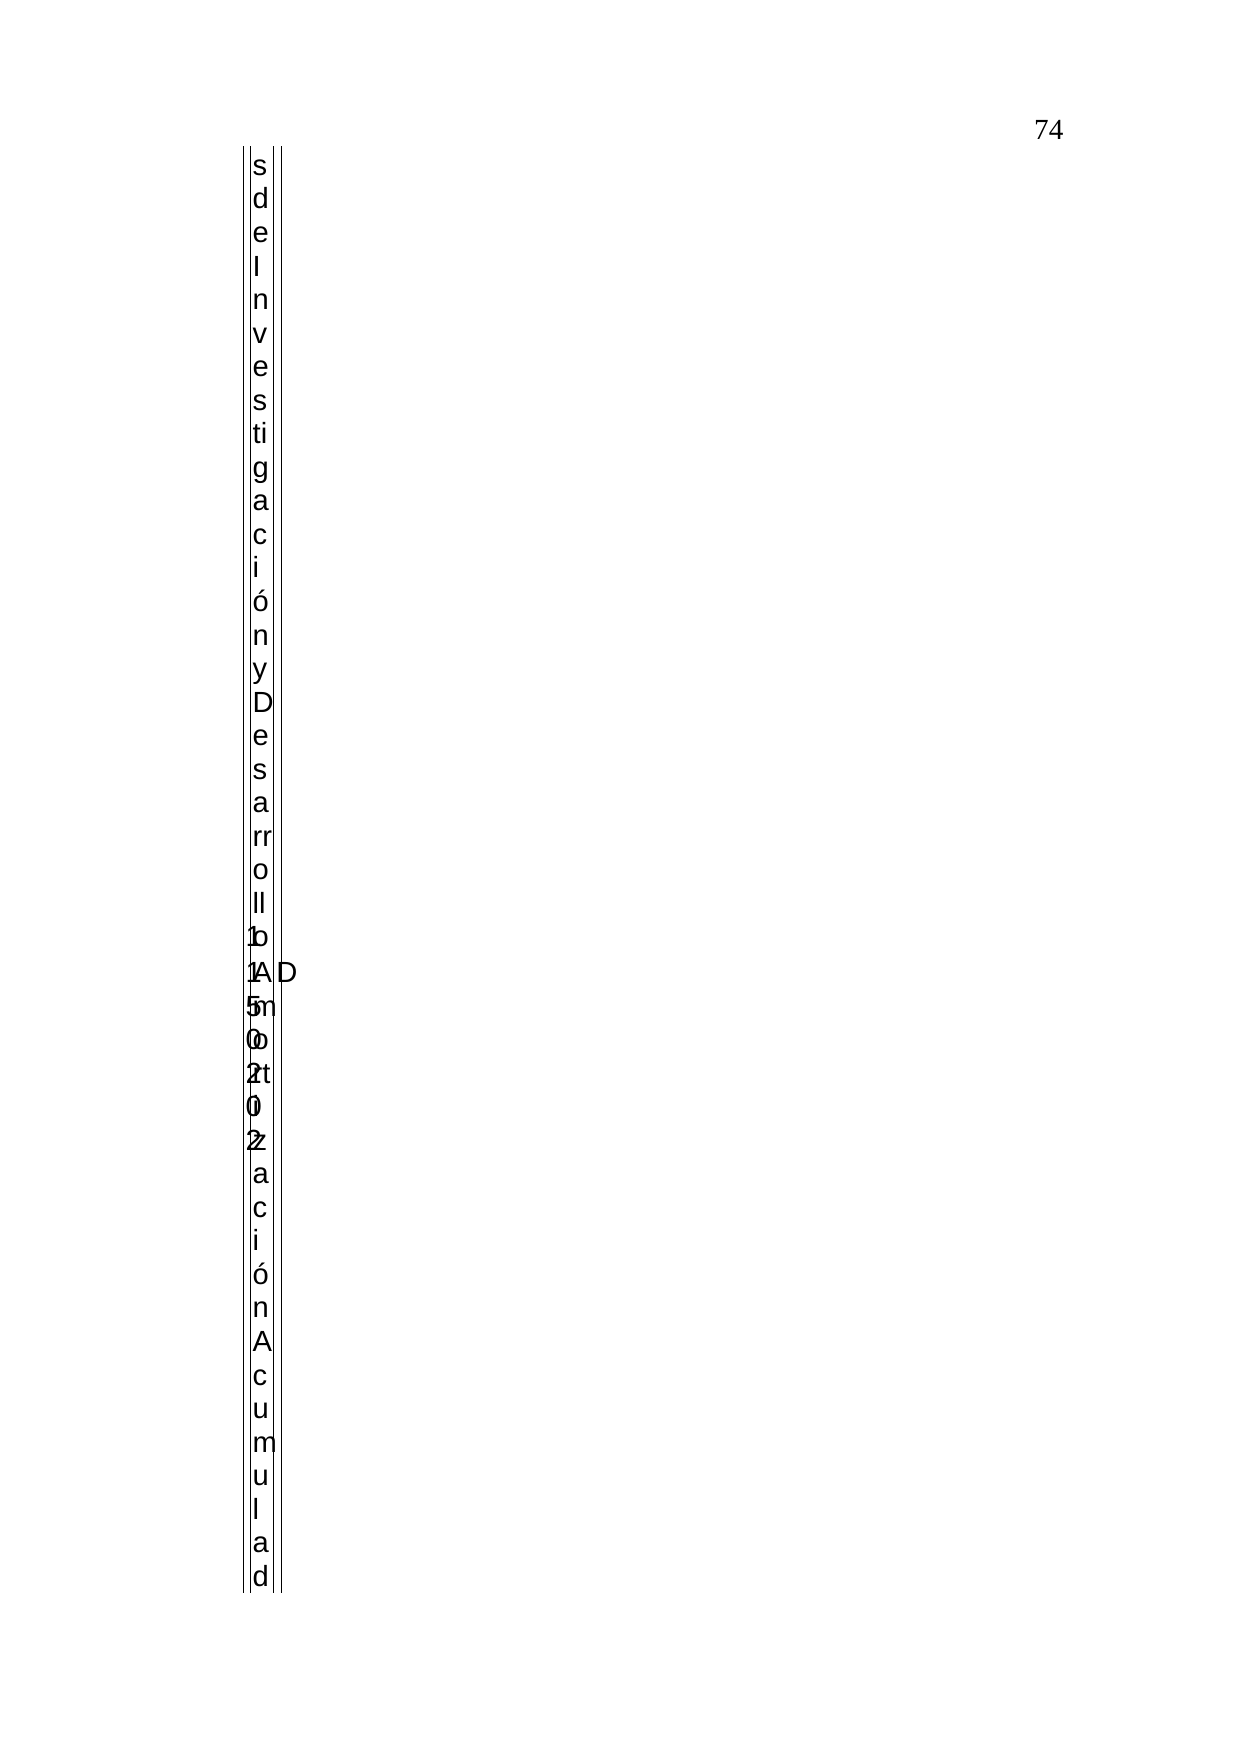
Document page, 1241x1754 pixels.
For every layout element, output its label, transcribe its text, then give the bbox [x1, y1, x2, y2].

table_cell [251, 146, 273, 953]
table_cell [251, 953, 273, 1592]
